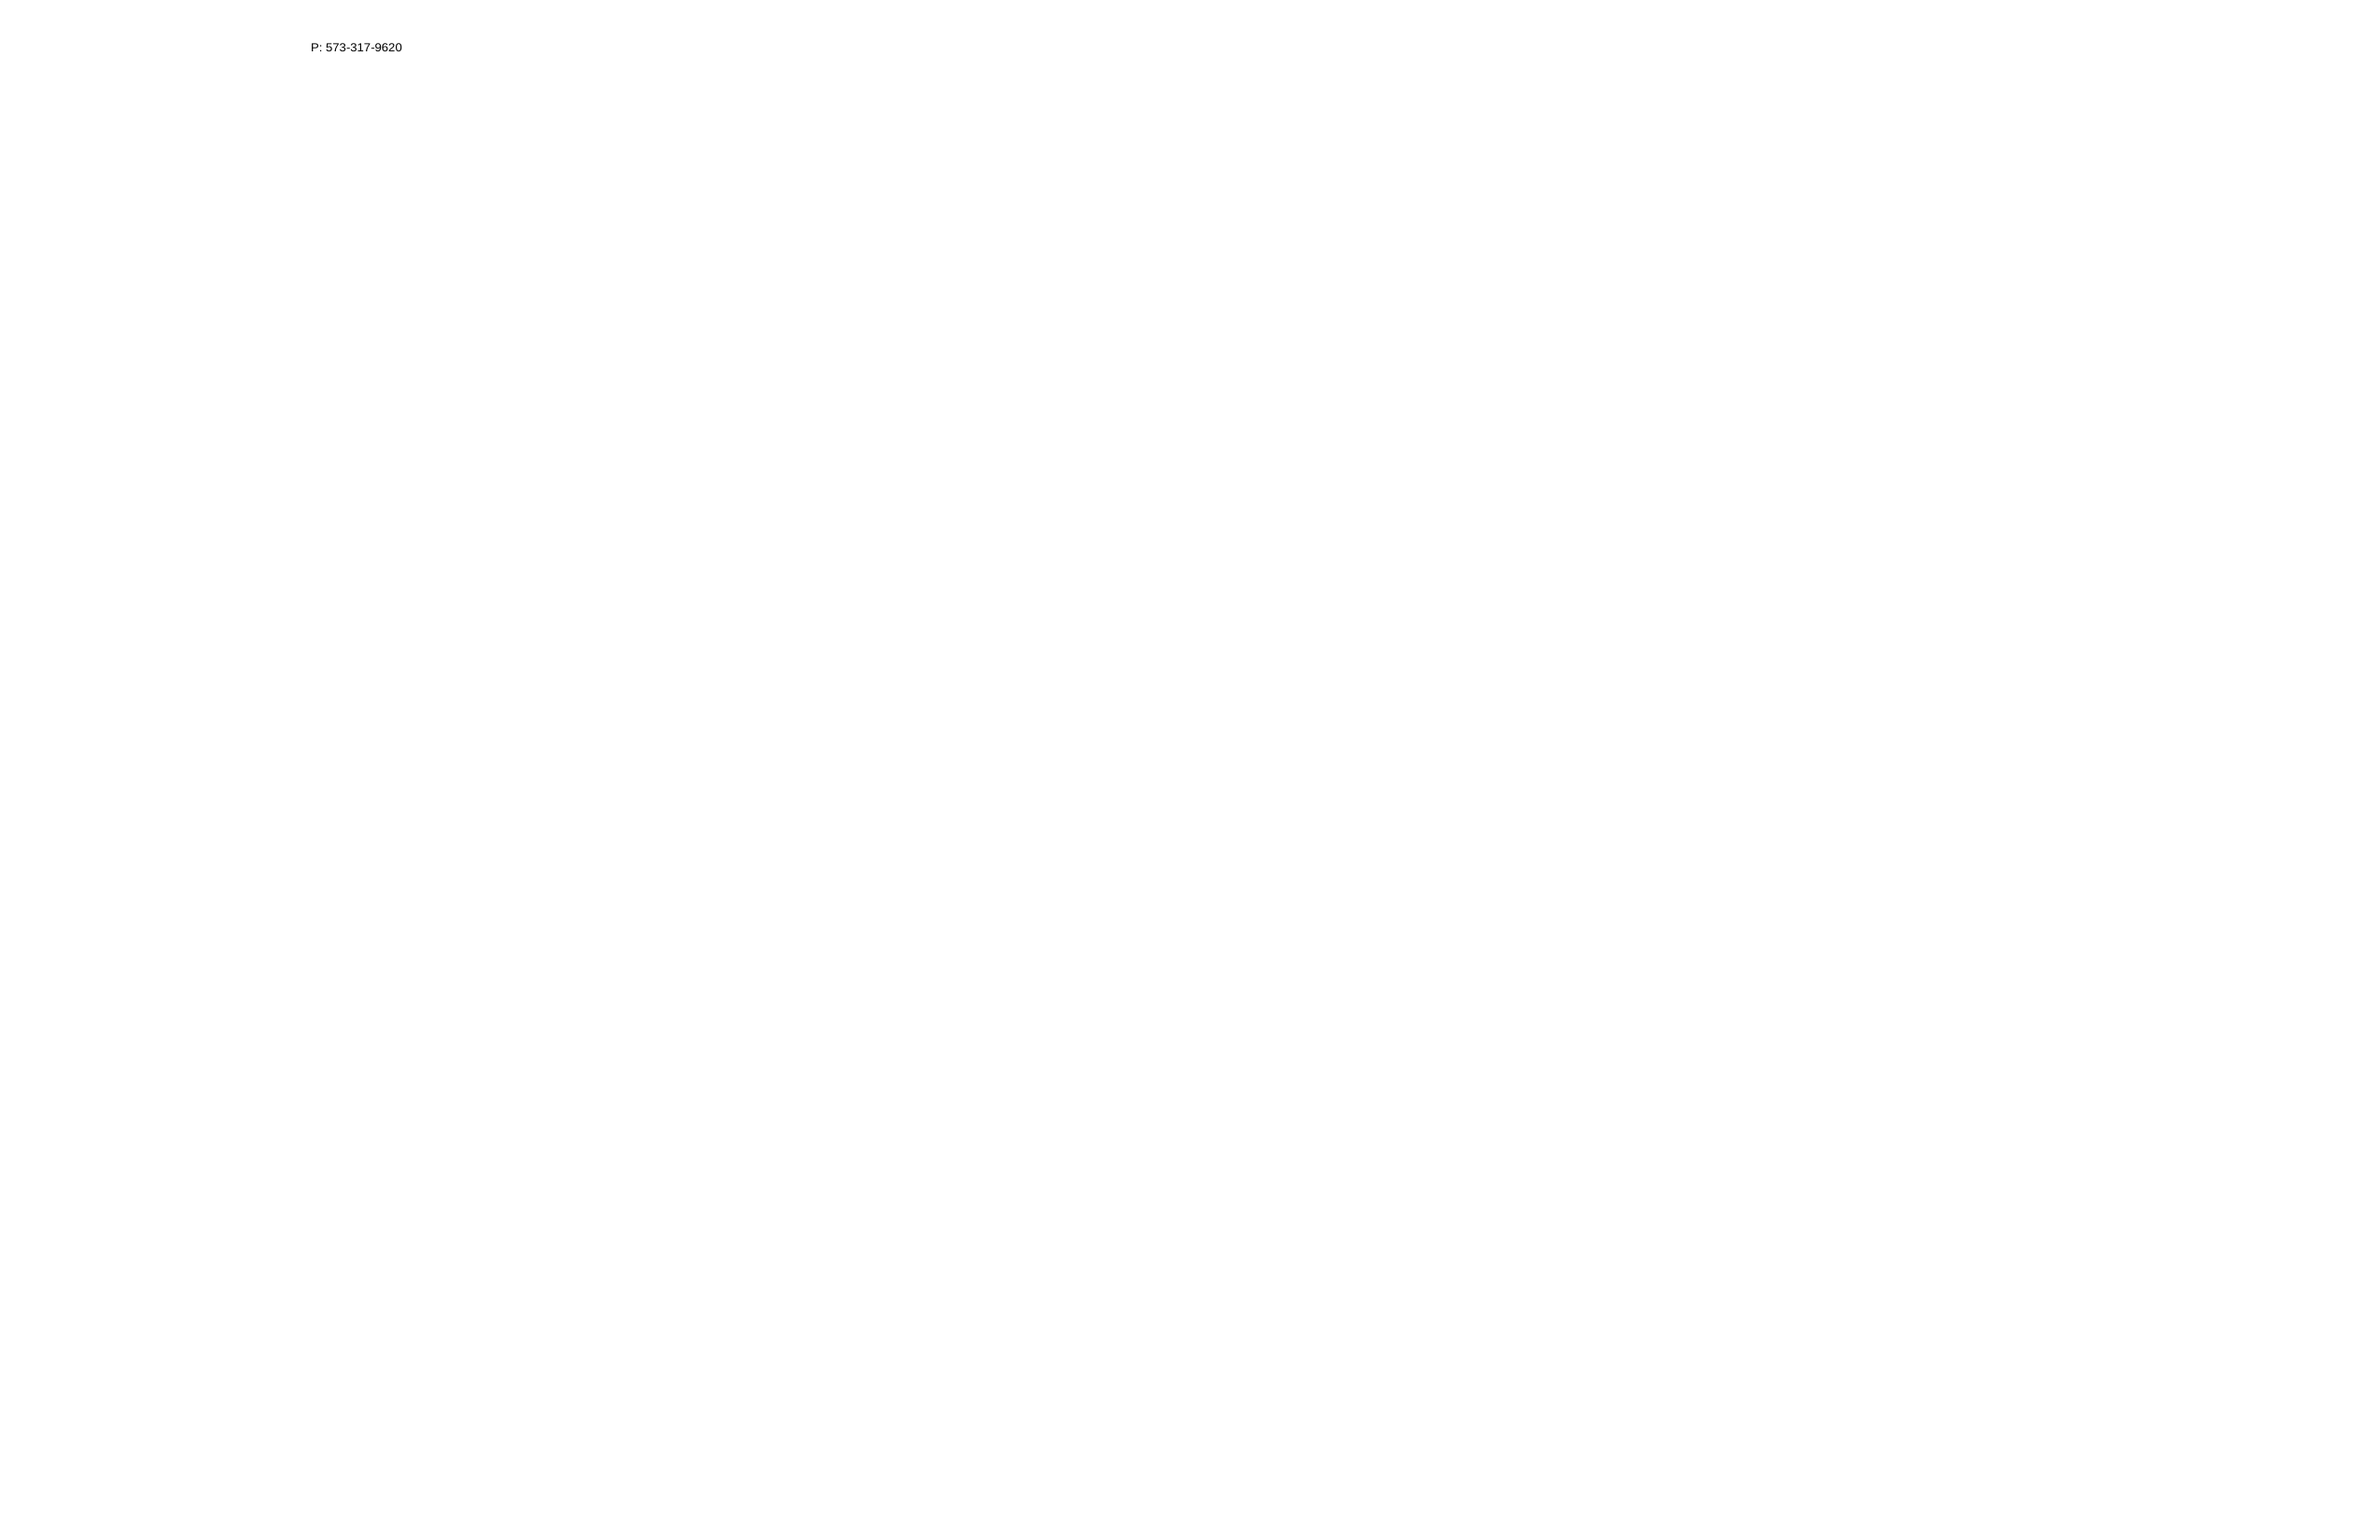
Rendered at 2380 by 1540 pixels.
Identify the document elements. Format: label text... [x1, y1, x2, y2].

text P: 573-317-9620 [242, 41, 470, 54]
